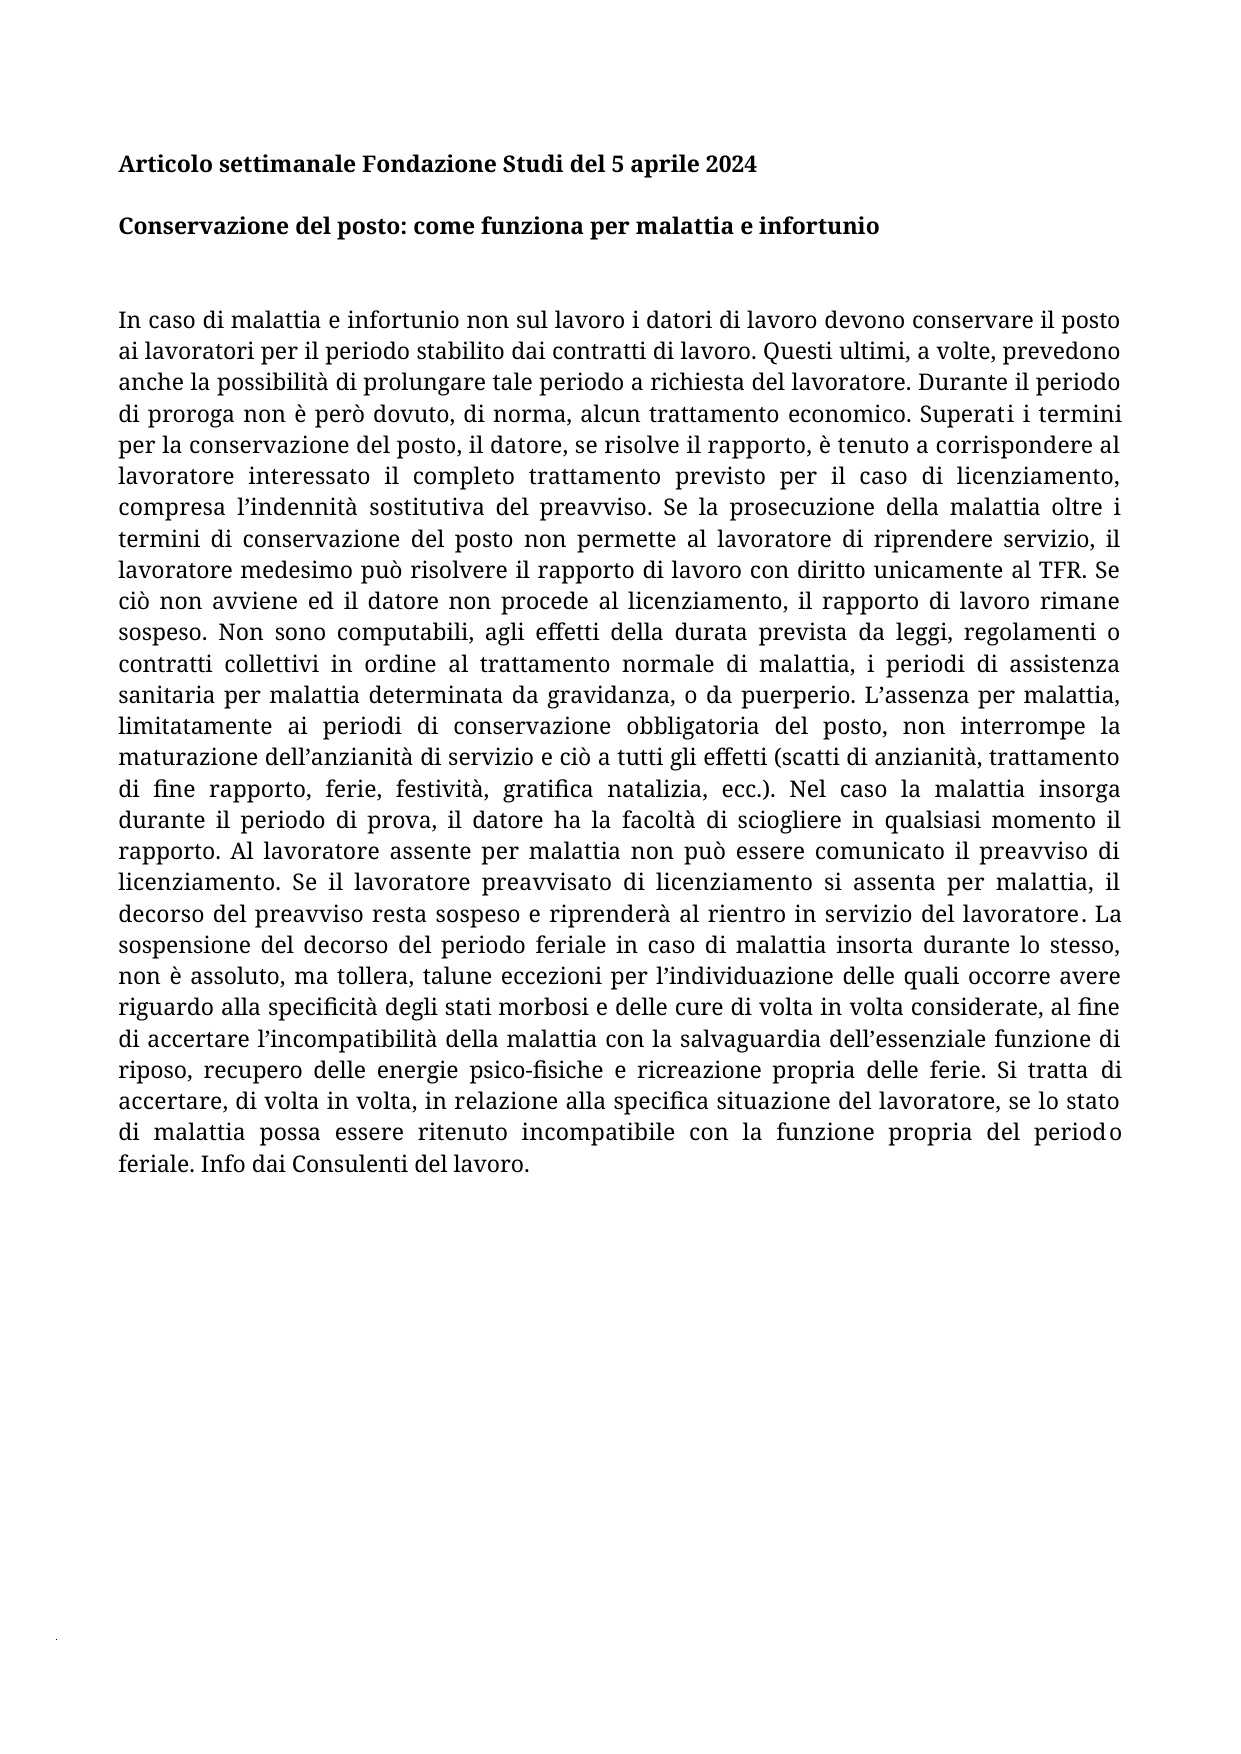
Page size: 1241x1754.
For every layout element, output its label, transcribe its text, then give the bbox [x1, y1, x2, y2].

text Articolo settimanale Fondazione Studi del 5 aprile 2024 [118, 148, 1122, 179]
text In caso di malattia e infortunio non sul lavoro i datori di lavoro devono conservare il posto ai lavoratori per il periodo stabilito dai contratti di lavoro. Questi ultimi, a volte, prevedono anche la possibilità di prolungare tale periodo a richiesta del lavoratore. Durante il periodo di proroga non è però dovuto, di norma, alcun trattamento economico. Superati i termini per la conservazione del posto, il datore, se risolve il rapporto, è tenuto a corrispondere al lavoratore interessato il completo trattamento previsto per il caso di licenziamento, compresa l’indennità sostitutiva del preavviso. Se la prosecuzione della malattia oltre i termini di conservazione del posto non permette al lavoratore di riprendere servizio, il lavoratore medesimo può risolvere il rapporto di lavoro con diritto unicamente al TFR. Se ciò non avviene ed il datore non procede al licenziamento, il rapporto di lavoro rimane sospeso. Non sono computabili, agli effetti della durata prevista da leggi, regolamenti o contratti collettivi in ordine al trattamento normale di malattia, i periodi di assistenza sanitaria per malattia determinata da gravidanza, o da puerperio. L’assenza per malattia, limitatamente ai periodi di conservazione obbligatoria del posto, non interrompe la maturazione dell’anzianità di servizio e ciò a tutti gli effetti (scatti di anzianità, trattamento di fine rapporto, ferie, festività, gratifica natalizia, ecc.). Nel caso la malattia insorga durante il periodo di prova, il datore ha la facoltà di sciogliere in qualsiasi momento il rapporto. Al lavoratore assente per malattia non può essere comunicato il preavviso di licenziamento. Se il lavoratore preavvisato di licenziamento si assenta per malattia, il decorso del preavviso resta sospeso e riprenderà al rientro in servizio del lavoratore. La sospensione del decorso del periodo feriale in caso di malattia insorta durante lo stesso, non è assoluto, ma tollera, talune eccezioni per l’individuazione delle quali occorre avere riguardo alla specificità degli stati morbosi e delle cure di volta in volta considerate, al fine di accertare l’incompatibilità della malattia con la salvaguardia dell’essenziale funzione di riposo, recupero delle energie psico-fisiche e ricreazione propria delle ferie. Si tratta di accertare, di volta in volta, in relazione alla specifica situazione del lavoratore, se lo stato di malattia possa essere ritenuto incompatibile con la funzione propria del periodo feriale. Info dai Consulenti del lavoro. [118, 304, 1122, 1179]
text Conservazione del posto: come funziona per malattia e infortunio [118, 210, 1122, 241]
